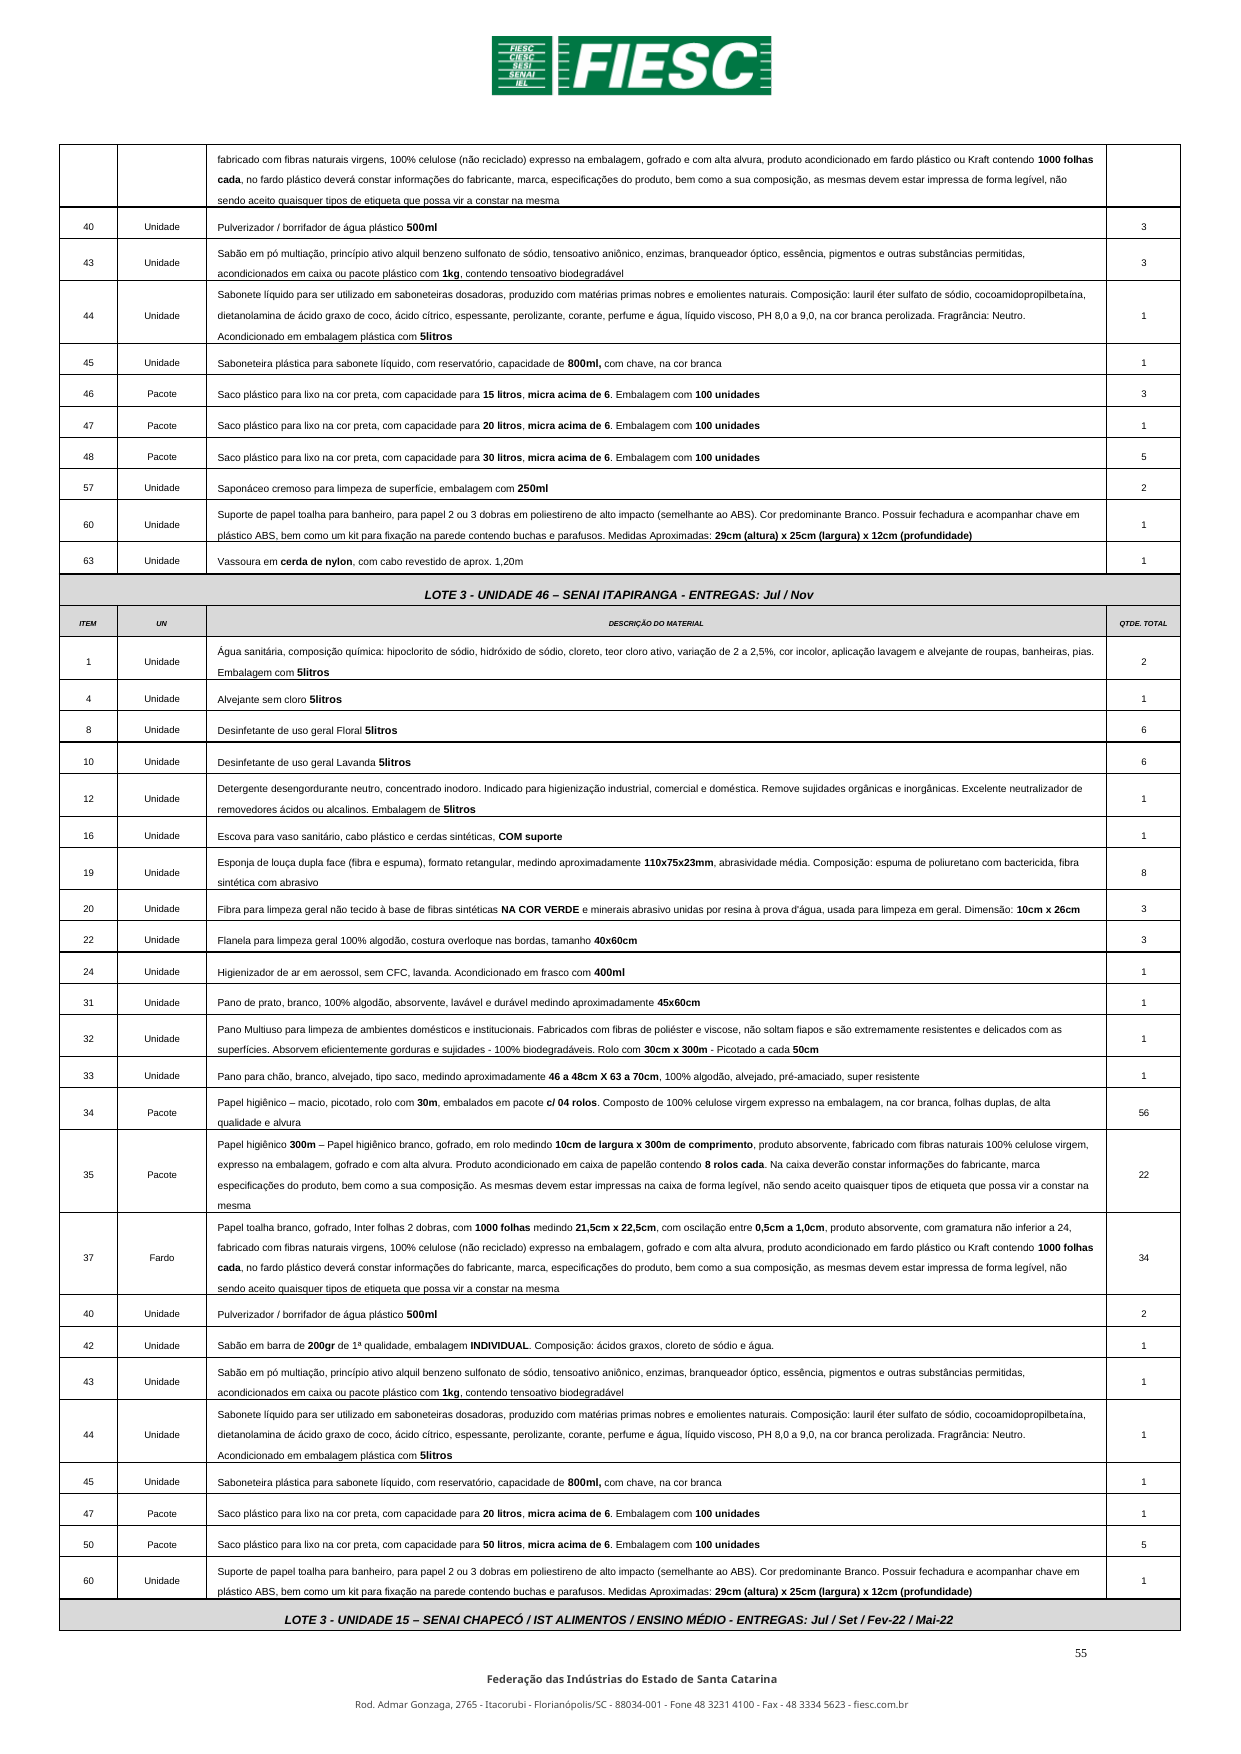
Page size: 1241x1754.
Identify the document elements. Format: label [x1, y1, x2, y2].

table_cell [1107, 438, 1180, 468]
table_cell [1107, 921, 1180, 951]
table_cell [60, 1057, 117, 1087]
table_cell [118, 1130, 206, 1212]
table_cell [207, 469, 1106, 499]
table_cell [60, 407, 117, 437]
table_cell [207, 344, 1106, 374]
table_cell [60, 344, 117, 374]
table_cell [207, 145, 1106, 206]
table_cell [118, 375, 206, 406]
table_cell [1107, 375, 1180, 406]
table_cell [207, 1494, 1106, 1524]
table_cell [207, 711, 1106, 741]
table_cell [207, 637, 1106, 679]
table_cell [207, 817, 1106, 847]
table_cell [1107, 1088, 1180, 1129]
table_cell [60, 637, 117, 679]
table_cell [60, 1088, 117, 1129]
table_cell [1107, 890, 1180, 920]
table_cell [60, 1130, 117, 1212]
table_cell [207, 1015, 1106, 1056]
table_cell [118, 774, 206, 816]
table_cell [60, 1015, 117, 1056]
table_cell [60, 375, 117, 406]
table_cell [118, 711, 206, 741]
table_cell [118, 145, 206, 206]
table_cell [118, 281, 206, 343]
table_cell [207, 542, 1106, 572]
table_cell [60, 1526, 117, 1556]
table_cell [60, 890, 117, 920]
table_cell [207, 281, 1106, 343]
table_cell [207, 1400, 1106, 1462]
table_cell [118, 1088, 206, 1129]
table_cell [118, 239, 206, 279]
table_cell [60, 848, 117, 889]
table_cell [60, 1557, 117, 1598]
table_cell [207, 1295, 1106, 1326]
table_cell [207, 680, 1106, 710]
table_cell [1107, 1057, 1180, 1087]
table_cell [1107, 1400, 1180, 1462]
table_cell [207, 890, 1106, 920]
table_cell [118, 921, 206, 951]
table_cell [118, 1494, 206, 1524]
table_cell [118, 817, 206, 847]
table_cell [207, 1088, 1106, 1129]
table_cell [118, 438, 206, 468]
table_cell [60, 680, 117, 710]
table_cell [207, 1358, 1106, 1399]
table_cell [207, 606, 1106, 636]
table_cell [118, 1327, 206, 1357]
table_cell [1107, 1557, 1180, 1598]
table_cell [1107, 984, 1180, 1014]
picture [491, 36, 772, 96]
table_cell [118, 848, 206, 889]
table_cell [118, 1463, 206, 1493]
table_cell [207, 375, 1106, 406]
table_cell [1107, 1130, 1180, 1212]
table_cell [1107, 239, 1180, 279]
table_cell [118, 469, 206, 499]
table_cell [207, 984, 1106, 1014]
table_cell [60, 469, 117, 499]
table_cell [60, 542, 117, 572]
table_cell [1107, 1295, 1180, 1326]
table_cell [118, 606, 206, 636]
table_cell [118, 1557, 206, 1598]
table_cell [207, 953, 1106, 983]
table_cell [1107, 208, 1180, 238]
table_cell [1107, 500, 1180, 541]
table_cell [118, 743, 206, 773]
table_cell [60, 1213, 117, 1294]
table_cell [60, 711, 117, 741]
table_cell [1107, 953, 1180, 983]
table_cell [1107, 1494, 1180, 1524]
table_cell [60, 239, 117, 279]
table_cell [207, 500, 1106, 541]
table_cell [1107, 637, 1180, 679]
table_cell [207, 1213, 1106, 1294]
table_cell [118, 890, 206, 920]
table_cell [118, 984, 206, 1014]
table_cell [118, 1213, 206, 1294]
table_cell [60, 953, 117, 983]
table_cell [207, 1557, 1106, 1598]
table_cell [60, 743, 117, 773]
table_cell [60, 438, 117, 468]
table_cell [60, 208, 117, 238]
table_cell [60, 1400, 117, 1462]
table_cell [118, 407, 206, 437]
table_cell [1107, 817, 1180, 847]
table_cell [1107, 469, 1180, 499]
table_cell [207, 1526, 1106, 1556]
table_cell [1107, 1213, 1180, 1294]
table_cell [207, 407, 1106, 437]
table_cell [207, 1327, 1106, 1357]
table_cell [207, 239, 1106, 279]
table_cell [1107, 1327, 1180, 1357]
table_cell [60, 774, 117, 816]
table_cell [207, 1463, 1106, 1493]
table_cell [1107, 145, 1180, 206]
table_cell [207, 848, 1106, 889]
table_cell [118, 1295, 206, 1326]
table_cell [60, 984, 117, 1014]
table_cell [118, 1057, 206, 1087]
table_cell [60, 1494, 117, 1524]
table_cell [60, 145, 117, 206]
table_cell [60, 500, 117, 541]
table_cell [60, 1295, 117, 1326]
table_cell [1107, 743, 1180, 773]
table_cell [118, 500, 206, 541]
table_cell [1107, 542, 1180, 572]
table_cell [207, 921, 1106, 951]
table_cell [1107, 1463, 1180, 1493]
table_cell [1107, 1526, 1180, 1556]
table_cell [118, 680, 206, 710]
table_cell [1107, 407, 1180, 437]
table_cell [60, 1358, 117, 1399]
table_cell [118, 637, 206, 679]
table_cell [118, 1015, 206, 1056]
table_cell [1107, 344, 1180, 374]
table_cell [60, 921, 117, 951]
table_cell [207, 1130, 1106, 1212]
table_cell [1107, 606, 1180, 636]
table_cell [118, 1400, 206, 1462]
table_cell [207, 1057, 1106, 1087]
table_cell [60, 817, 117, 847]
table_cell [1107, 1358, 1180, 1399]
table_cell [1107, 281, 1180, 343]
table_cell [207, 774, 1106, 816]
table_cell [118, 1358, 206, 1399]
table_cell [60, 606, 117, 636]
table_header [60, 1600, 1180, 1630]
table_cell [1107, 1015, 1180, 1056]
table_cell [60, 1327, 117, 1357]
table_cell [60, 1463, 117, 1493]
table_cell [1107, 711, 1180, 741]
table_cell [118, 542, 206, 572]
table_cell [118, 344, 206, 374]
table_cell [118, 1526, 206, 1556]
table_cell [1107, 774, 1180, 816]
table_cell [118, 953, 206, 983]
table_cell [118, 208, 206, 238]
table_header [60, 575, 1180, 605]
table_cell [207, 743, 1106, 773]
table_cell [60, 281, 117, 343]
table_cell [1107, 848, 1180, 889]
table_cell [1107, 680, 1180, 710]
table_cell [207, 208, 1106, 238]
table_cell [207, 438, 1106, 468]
